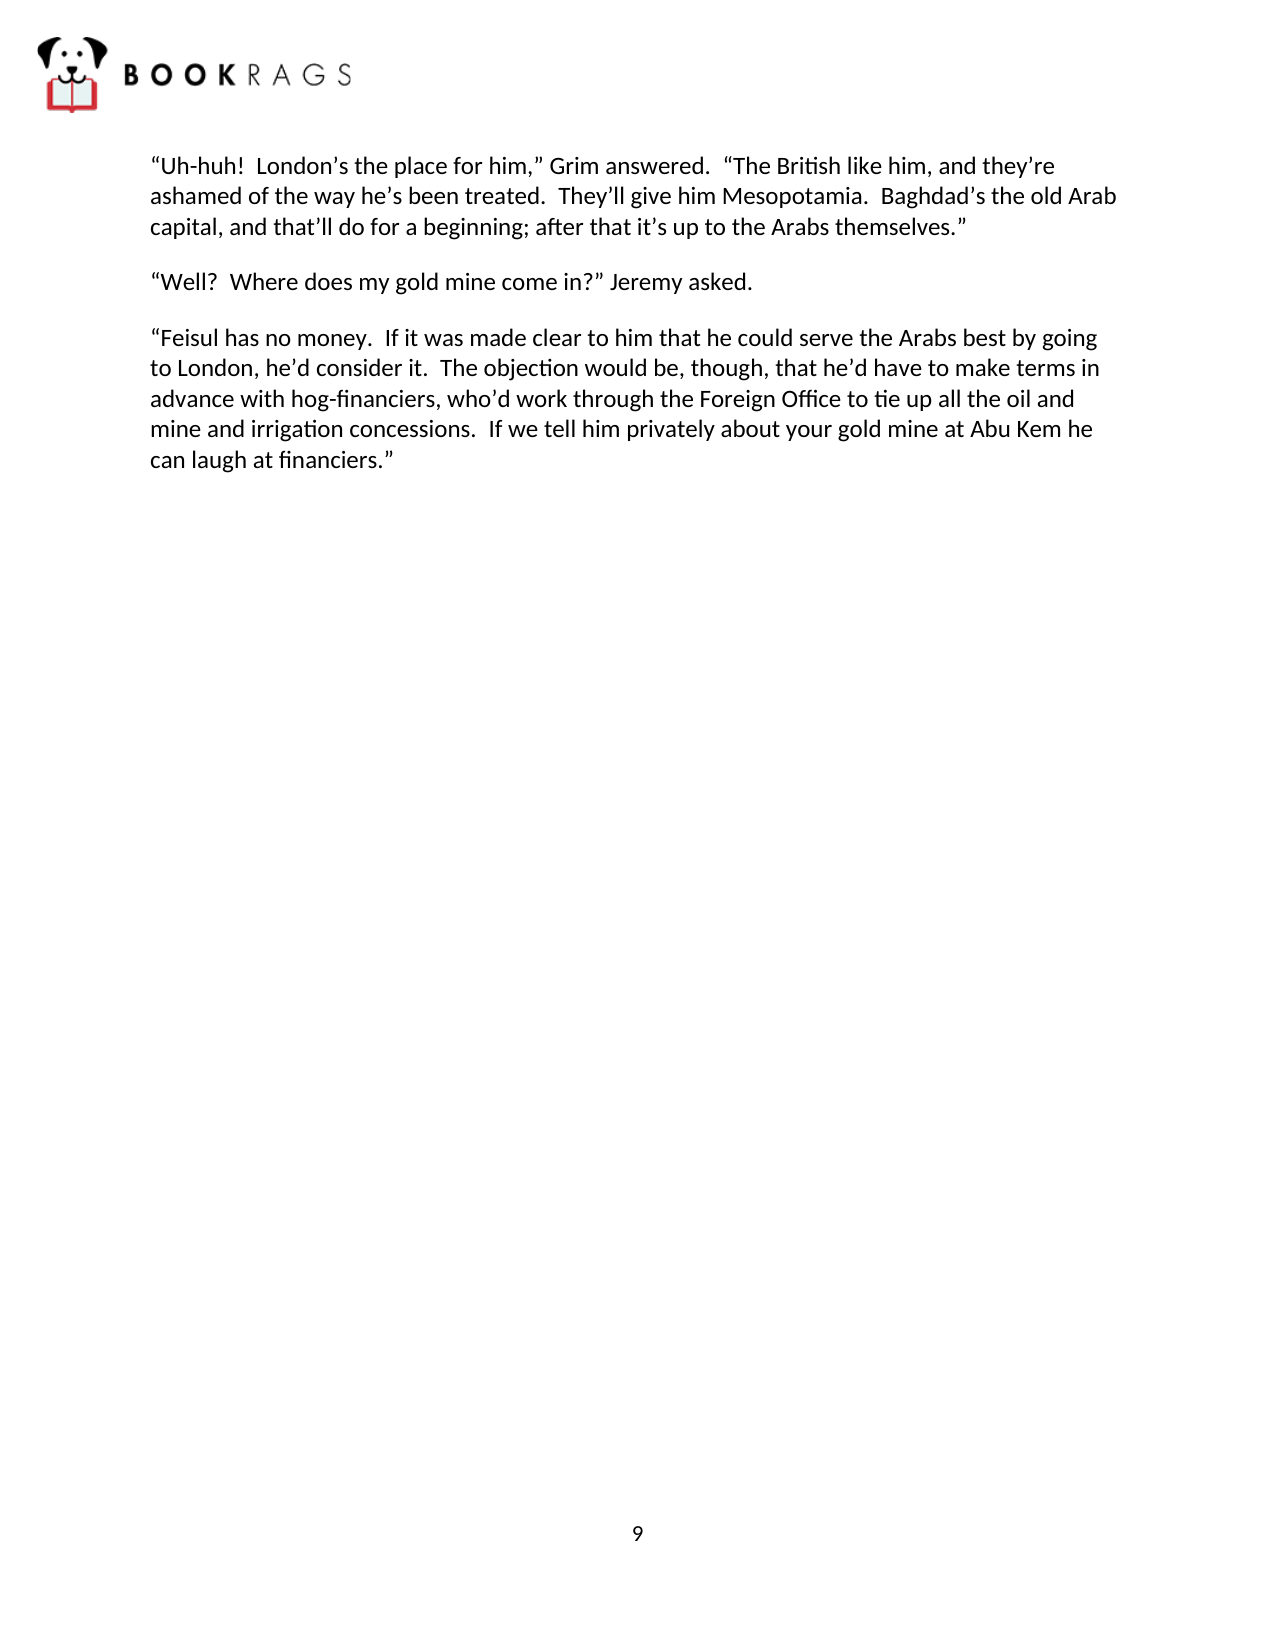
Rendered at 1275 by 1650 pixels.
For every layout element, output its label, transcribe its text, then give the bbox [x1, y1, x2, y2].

text “Uh-huh! London’s the place for him,” Grim answered. “The British like him, and they’re ashamed of the way he’s been treated. They’ll give him Mesopotamia. Baghdad’s the old Arab capital, and that’ll do for a beginning; after that it’s up to the Arabs themselves.” [150, 150, 1125, 242]
text “Feisul has no money. If it was made clear to him that he could serve the Arabs best by going to London, he’d consider it. The objection would be, though, that he’d have to make terms in advance with hog-financiers, who’d work through the Foreign Office to tie up all the oil and mine and irrigation concessions. If we tell him privately about your gold mine at Abu Kem he can laugh at financiers.” [150, 322, 1125, 475]
picture [37, 37, 351, 113]
text “Well? Where does my gold mine come in?” Jeremy asked. [150, 267, 1125, 297]
